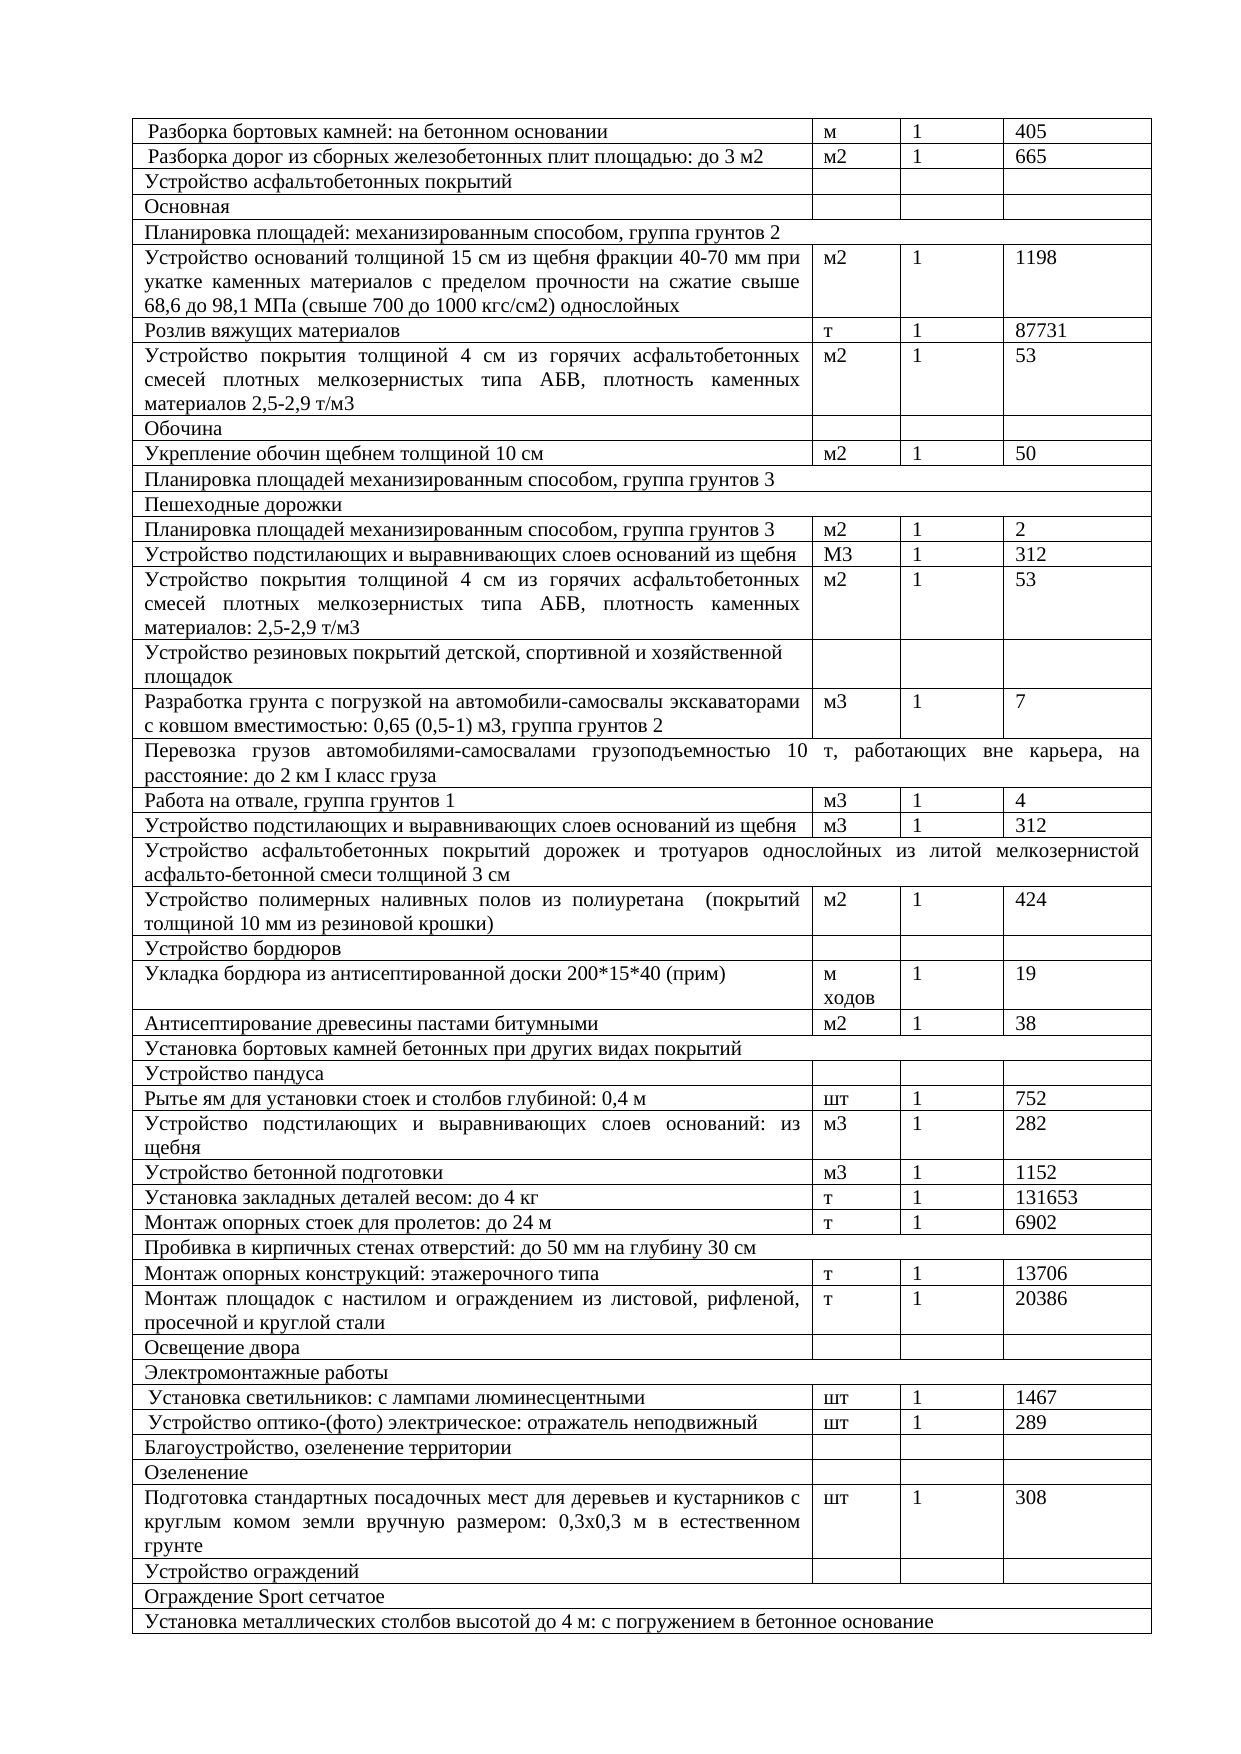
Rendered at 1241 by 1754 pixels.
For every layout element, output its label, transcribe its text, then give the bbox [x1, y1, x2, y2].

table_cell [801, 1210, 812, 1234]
table_cell 87731 [1004, 318, 1151, 342]
table_cell 312 [1004, 813, 1151, 837]
table_cell [813, 1460, 900, 1484]
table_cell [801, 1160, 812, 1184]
table_cell [813, 640, 900, 688]
table_cell 1 [901, 1210, 1003, 1234]
table_cell 6902 [1004, 1210, 1151, 1234]
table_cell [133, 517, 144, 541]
table_cell 424 [1004, 887, 1151, 935]
table_cell 1 [901, 1286, 1003, 1334]
table_cell 308 [1004, 1485, 1151, 1557]
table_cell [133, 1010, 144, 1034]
table_cell [1004, 416, 1151, 440]
table_cell 20386 [1004, 1286, 1151, 1334]
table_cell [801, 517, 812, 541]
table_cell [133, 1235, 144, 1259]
table_cell [813, 195, 900, 218]
table_cell [1004, 936, 1151, 960]
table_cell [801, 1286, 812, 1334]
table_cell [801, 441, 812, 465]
table_cell [901, 416, 1003, 440]
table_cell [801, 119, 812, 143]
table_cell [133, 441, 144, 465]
table_cell [1004, 169, 1151, 193]
table_cell Основная [133, 195, 812, 218]
table_cell [1004, 1061, 1151, 1085]
table_cell м2 [813, 441, 900, 465]
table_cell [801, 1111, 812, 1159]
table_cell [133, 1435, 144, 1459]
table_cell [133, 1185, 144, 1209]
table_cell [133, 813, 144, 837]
table_cell М3 [813, 542, 900, 566]
table_cell [901, 1435, 1003, 1459]
table_cell 53 [1004, 567, 1151, 639]
table_cell 289 [1004, 1410, 1151, 1434]
table_cell шт [813, 1410, 900, 1434]
table_cell 1467 [1004, 1385, 1151, 1409]
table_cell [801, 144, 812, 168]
table_cell Пешеходные дорожки [133, 492, 1151, 516]
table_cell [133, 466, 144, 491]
table_cell т [813, 1286, 900, 1334]
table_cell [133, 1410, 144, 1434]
table_cell т [813, 1260, 900, 1284]
table_cell 1 [901, 1385, 1003, 1409]
table_cell 312 [1004, 542, 1151, 566]
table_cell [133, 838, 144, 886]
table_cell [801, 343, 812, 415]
table_cell [1004, 1460, 1151, 1484]
table_cell Обочина [133, 416, 812, 440]
table_cell 1 [901, 689, 1003, 737]
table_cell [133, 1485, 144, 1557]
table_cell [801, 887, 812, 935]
table_cell м2 [813, 245, 900, 317]
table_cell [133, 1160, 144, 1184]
table_cell м3 [813, 788, 900, 812]
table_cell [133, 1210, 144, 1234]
table_cell Электромонтажные работы [133, 1360, 1151, 1384]
table_cell т [813, 318, 900, 342]
table_cell 1 [901, 1160, 1003, 1184]
table_cell 1 [901, 813, 1003, 837]
table_cell [813, 1559, 900, 1583]
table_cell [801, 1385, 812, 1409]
table_cell 1 [901, 567, 1003, 639]
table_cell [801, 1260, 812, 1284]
table_cell Устройство бордюров [133, 936, 812, 960]
table_cell [901, 1559, 1003, 1583]
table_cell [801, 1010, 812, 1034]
table_cell 752 [1004, 1086, 1151, 1110]
table_cell [813, 1061, 900, 1085]
table_cell м3 [813, 813, 900, 837]
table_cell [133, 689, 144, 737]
table_cell Устройство асфальтобетонных покрытий [133, 169, 812, 193]
table_cell [1004, 1335, 1151, 1359]
table_cell [901, 169, 1003, 193]
table_cell [901, 1061, 1003, 1085]
table_cell 53 [1004, 343, 1151, 415]
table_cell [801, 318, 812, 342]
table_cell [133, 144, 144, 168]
table_cell Ограждение Sport сетчатое [133, 1584, 1151, 1608]
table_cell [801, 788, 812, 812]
table_cell м3 [813, 1160, 900, 1184]
table_cell 1 [901, 1260, 1003, 1284]
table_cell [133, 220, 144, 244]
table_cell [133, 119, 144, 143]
table_cell [901, 195, 1003, 218]
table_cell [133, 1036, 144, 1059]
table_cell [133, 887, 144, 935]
table_cell [813, 1335, 900, 1359]
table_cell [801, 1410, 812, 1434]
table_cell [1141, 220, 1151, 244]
table_cell шт [813, 1385, 900, 1409]
table_cell 7 [1004, 689, 1151, 737]
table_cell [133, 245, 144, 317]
table_cell 1 [901, 245, 1003, 317]
table_cell м [813, 119, 900, 143]
table_cell шт [813, 1485, 900, 1557]
table_cell 1 [901, 1185, 1003, 1209]
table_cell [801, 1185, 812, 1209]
table_cell [1004, 1559, 1151, 1583]
table_cell м2 [813, 567, 900, 639]
table_cell т [813, 1210, 900, 1234]
table_cell [1004, 640, 1151, 688]
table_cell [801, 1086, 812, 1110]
table_cell 1152 [1004, 1160, 1151, 1184]
table_cell 13706 [1004, 1260, 1151, 1284]
table_cell 1 [901, 961, 1003, 1009]
table_cell 1198 [1004, 245, 1151, 317]
table_cell 1 [901, 343, 1003, 415]
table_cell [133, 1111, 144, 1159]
table_cell Устройство пандуса [133, 1061, 812, 1085]
table_cell м3 [813, 1111, 900, 1159]
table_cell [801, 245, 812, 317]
table_cell 2 [1004, 517, 1151, 541]
table_cell 405 [1004, 119, 1151, 143]
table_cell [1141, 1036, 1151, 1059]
table_cell [813, 416, 900, 440]
table_cell м ходов [813, 961, 900, 1009]
table_cell 1 [901, 441, 1003, 465]
table_cell [1004, 1435, 1151, 1459]
table_cell 1 [901, 1086, 1003, 1110]
table_cell [813, 1435, 900, 1459]
table_cell 1 [901, 318, 1003, 342]
table_cell 1 [901, 887, 1003, 935]
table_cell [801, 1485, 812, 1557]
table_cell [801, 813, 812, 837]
table_cell м3 [813, 689, 900, 737]
table_cell 1 [901, 542, 1003, 566]
table_cell 4 [1004, 788, 1151, 812]
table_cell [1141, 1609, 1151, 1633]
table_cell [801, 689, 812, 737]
table_cell [901, 640, 1003, 688]
table_cell 665 [1004, 144, 1151, 168]
table_cell 1 [901, 1410, 1003, 1434]
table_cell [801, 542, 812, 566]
table_cell 1 [901, 144, 1003, 168]
table_cell м2 [813, 144, 900, 168]
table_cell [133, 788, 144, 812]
table_cell м2 [813, 887, 900, 935]
table_cell 1 [901, 1111, 1003, 1159]
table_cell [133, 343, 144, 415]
table_cell 38 [1004, 1010, 1151, 1034]
table_cell Освещение двора [133, 1335, 812, 1359]
table_cell [901, 1335, 1003, 1359]
table_cell 1 [901, 119, 1003, 143]
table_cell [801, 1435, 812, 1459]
table_cell 19 [1004, 961, 1151, 1009]
table_cell м2 [813, 343, 900, 415]
table_cell 50 [1004, 441, 1151, 465]
table_cell 1 [901, 1485, 1003, 1557]
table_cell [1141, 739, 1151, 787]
table_cell м2 [813, 1010, 900, 1034]
table_cell 282 [1004, 1111, 1151, 1159]
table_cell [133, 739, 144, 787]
table_cell Устройство резиновых покрытий детской, спортивной и хозяйственной площадок [133, 640, 812, 688]
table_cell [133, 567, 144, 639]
table_cell [901, 936, 1003, 960]
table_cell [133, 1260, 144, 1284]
table_cell [1004, 195, 1151, 218]
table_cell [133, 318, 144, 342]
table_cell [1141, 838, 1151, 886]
table_cell 1 [901, 1010, 1003, 1034]
table_cell [813, 936, 900, 960]
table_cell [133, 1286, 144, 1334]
table_cell шт [813, 1086, 900, 1110]
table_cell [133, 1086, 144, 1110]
table_cell т [813, 1185, 900, 1209]
table_cell м2 [813, 517, 900, 541]
table_cell Устройство ограждений [133, 1559, 812, 1583]
table_cell [901, 1460, 1003, 1484]
table_cell [813, 169, 900, 193]
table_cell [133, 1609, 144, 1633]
table_cell 1 [901, 788, 1003, 812]
table_cell 131653 [1004, 1185, 1151, 1209]
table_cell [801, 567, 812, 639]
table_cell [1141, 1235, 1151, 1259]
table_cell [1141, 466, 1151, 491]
table_cell Укладка бордюра из антисептированной доски 200*15*40 (прим) [133, 961, 812, 1009]
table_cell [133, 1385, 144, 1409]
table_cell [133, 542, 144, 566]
table_cell 1 [901, 517, 1003, 541]
